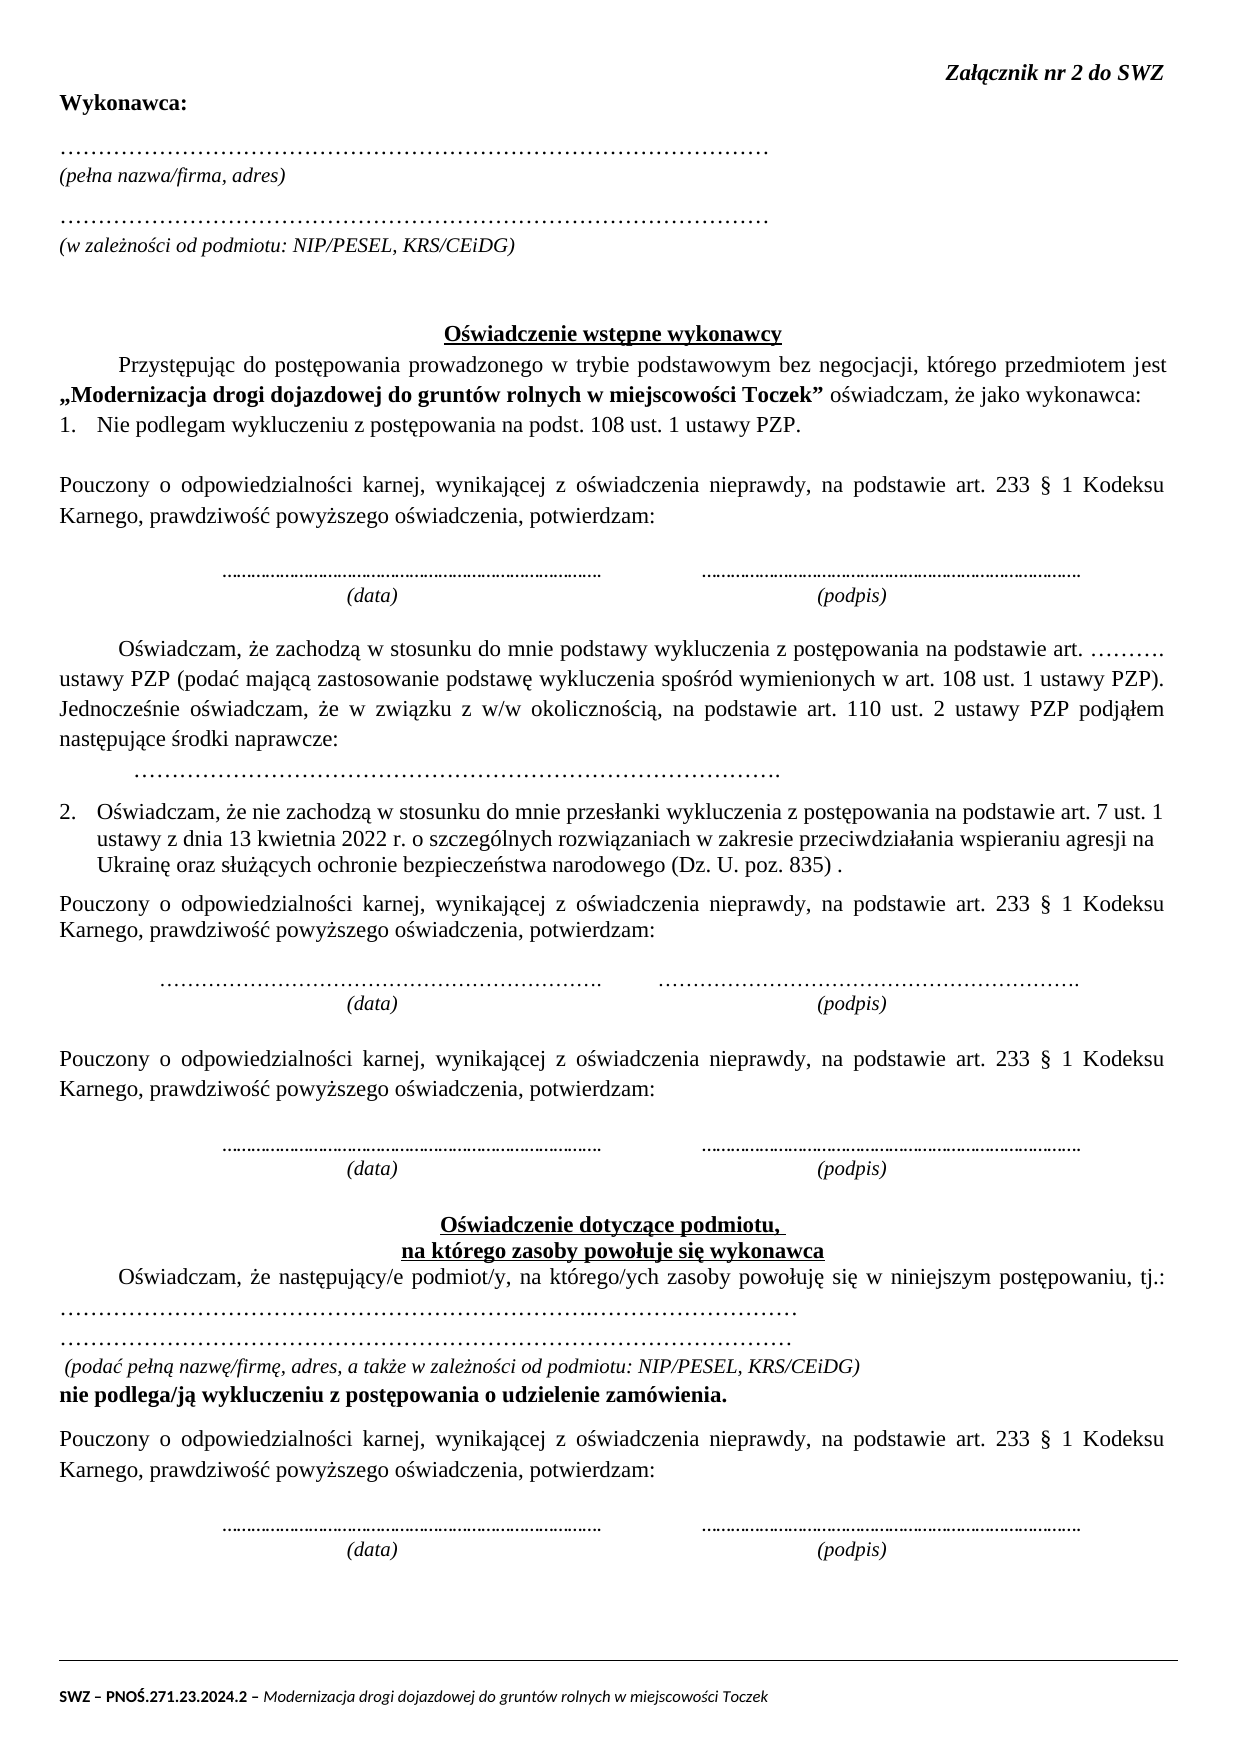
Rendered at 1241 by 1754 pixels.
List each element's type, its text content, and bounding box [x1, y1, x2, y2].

text Oświadczam, że zachodzą w stosunku do mnie podstawy wykluczenia z postępowania na podstawie art. ………. ustawy PZP (podać mającą zastosowanie podstawę wykluczenia spośród wymienionych w art. 108 ust. 1 ustawy PZP). Jednocześnie oświadczam, że w związku z w/w okolicznością, na podstawie art. 110 ust. 2 ustawy PZP podjąłem następujące środki naprawcze: [59, 635, 1167, 752]
text Wykonawca: [59, 89, 1167, 116]
text Oświadczenie wstępne wykonawcy [59, 321, 1167, 347]
list Oświadczam, że nie zachodzą w stosunku do mnie przesłanki wykluczenia z postępowania na podstawie art. 7 ust. 1 ustawy z dnia 13 kwietnia 2022 r. o szczególnych rozwiązaniach w zakresie przeciwdziałania wspieraniu agresji na Ukrainę oraz służących ochronie bezpieczeństwa narodowego (Dz. U. poz. 835) . [59, 798, 1167, 877]
text (pełna nazwa/firma, adres) [59, 163, 1166, 187]
text …………………………………………………………………………………… [59, 1324, 1167, 1350]
text ………………………………………………………………………………… [59, 133, 1166, 159]
text (podać pełną nazwę/firmę, adres, a także w zależności od podmiotu: NIP/PESEL, KRS/CEiDG) [59, 1354, 1167, 1378]
table_header ……………………………………………………………………. (podpis) [613, 1486, 1092, 1561]
text Załącznik nr 2 do SWZ [59, 59, 1167, 85]
text Oświadczam, że następujący/e podmiot/y, na którego/ych zasoby powołuję się w niniejszym postępowaniu, tj.: …………………………………………………………….……………………… [59, 1263, 1167, 1320]
text Przystępując do postępowania prowadzonego w trybie podstawowym bez negocjacji, którego przedmiotem jest „Modernizacja drogi dojazdowej do gruntów rolnych w miejscowości Toczek” oświadczam, że jako wykonawca: [59, 351, 1167, 407]
table_header ………………………………………………………. (data) [133, 943, 613, 1015]
text …………………………………………………………………………. [59, 756, 1167, 782]
text (w zależności od podmiotu: NIP/PESEL, KRS/CEiDG) [59, 232, 1166, 257]
text nie podlega/ją wykluczeniu z postępowania o udzielenie zamówienia. [59, 1382, 1167, 1408]
table_header ……………………………………………………. (podpis) [613, 943, 1092, 1015]
text Oświadczenie dotyczące podmiotu, na którego zasoby powołuje się wykonawca [59, 1211, 1167, 1263]
list Nie podlegam wykluczeniu z postępowania na podst. 108 ust. 1 ustawy PZP. [59, 411, 1167, 437]
table_header ……………………………………………………………………. (podpis) [613, 532, 1092, 607]
table_header ……………………………………………………………………. (data) [133, 1106, 613, 1180]
table_header ……………………………………………………………………. (data) [133, 532, 613, 607]
text ………………………………………………………………………………… [59, 202, 1166, 229]
table_header ……………………………………………………………………. (data) [133, 1486, 613, 1561]
table_header ……………………………………………………………………. (podpis) [613, 1106, 1092, 1180]
